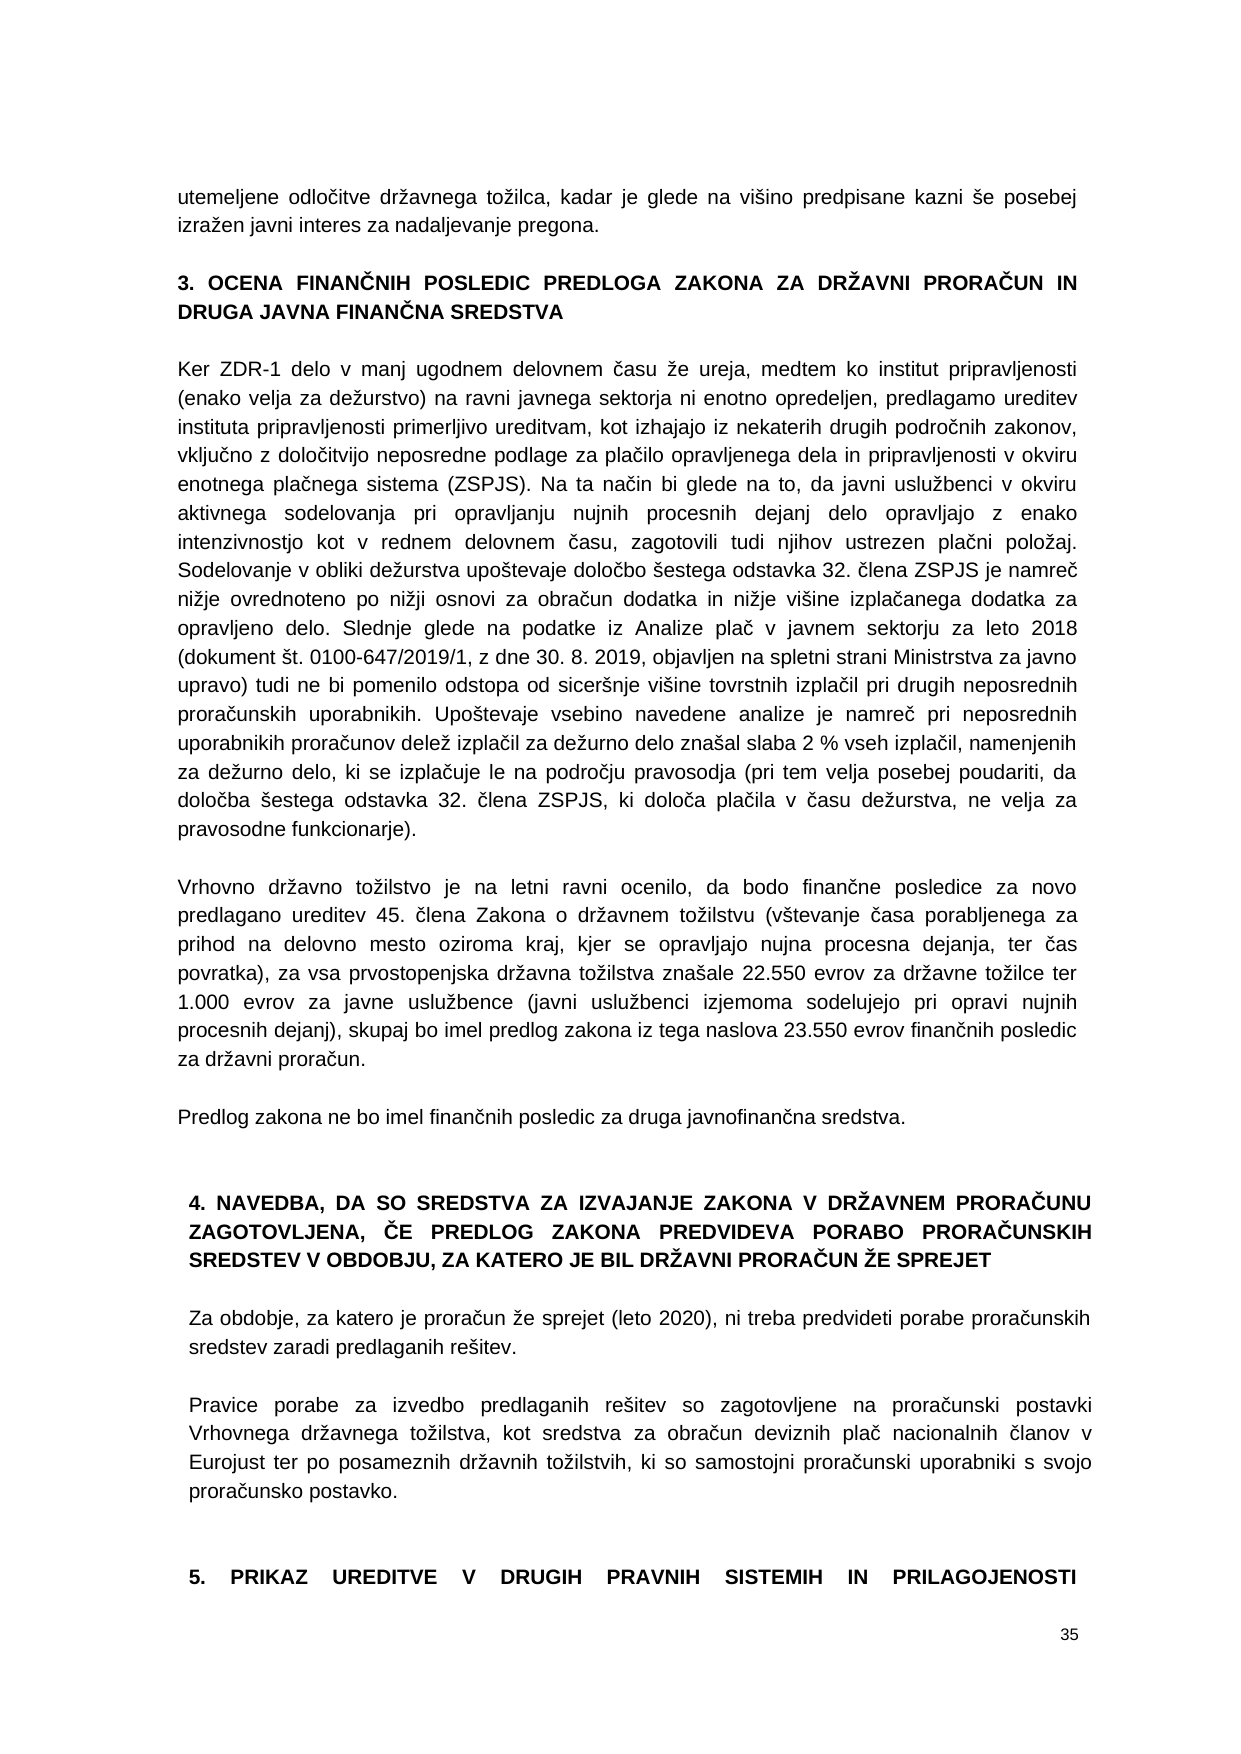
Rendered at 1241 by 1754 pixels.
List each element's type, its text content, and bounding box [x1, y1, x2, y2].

text 3. OCENA FINANČNIH POSLEDIC PREDLOGA ZAKONA ZA DRŽAVNI PRORAČUN IN DRUGA JAVNA FINANČNA SREDSTVA [177, 271, 1078, 323]
text Vrhovno državno tožilstvo je na letni ravni ocenilo, da bodo finančne posledice za novo predlagano ureditev 45. člena Zakona o državnem tožilstvu (vštevanje časa porabljenega za prihod na delovno mesto oziroma kraj, kjer se opravljajo nujna procesna dejanja, ter čas povratka), za vsa prvostopenjska državna tožilstva znašale 22.550 evrov za državne tožilce ter 1.000 evrov za javne uslužbence (javni uslužbenci izjemoma sodelujejo pri opravi nujnih procesnih dejanj), skupaj bo imel predlog zakona iz tega naslova 23.550 evrov finančnih posledic za državni proračun. [177, 874, 1078, 1071]
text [177, 184, 1078, 237]
table_header 4. NAVEDBA, DA SO SREDSTVA ZA IZVAJANJE ZAKONA V DRŽAVNEM PRORAČUNU ZAGOTOVLJENA, ČE PREDLOG ZAKONA PREDVIDEVA PORABO PRORAČUNSKIH SREDSTEV V OBDOBJU, ZA KATERO JE BIL DRŽAVNI PRORAČUN ŽE SPREJET [177, 1191, 1104, 1277]
text Ker ZDR-1 delo v manj ugodnem delovnem času že ureja, medtem ko institut pripravljenosti (enako velja za dežurstvo) na ravni javnega sektorja ni enotno opredeljen, predlagamo ureditev instituta pripravljenosti primerljivo ureditvam, kot izhajajo iz nekaterih drugih področnih zakonov, vključno z določitvijo neposredne podlage za plačilo opravljenega dela in pripravljenosti v okviru enotnega plačnega sistema (ZSPJS). Na ta način bi glede na to, da javni uslužbenci v okviru aktivnega sodelovanja pri opravljanju nujnih procesnih dejanj delo opravljajo z enako intenzivnostjo kot v rednem delovnem času, zagotovili tudi njihov ustrezen plačni položaj. Sodelovanje v obliki dežurstva upoštevaje določbo šestega odstavka 32. člena ZSPJS je namreč nižje ovrednoteno po nižji osnovi za obračun dodatka in nižje višine izplačanega dodatka za opravljeno delo. Slednje glede na podatke iz Analize plač v javnem sektorju za leto 2018 (dokument št. 0100-647/2019/1, z dne 30. 8. 2019, objavljen na spletni strani Ministrstva za javno upravo) tudi ne bi pomenilo odstopa od siceršnje višine tovrstnih izplačil pri drugih neposrednih proračunskih uporabnikih. Upoštevaje vsebino navedene analize je namreč pri neposrednih uporabnikih proračunov delež izplačil za dežurno delo znašal slaba 2 % vseh izplačil, namenjenih za dežurno delo, ki se izplačuje le na področju pravosodja (pri tem velja posebej poudariti, da določba šestega odstavka 32. člena ZSPJS, ki določa plačila v času dežurstva, ne velja za pravosodne funkcionarje). [177, 357, 1078, 841]
table_cell Za obdobje, za katero je proračun že sprejet (leto 2020), ni treba predvideti porabe proračunskih sredstev zaradi predlaganih rešitev. Pravice porabe za izvedbo predlaganih rešitev so zagotovljene na proračunski postavki Vrhovnega državnega tožilstva, kot sredstva za obračun deviznih plač nacionalnih članov v Eurojust ter po posameznih državnih tožilstvih, ki so samostojni proračunski uporabniki s svojo proračunsko postavko. [177, 1278, 1104, 1565]
text Predlog zakona ne bo imel finančnih posledic za druga javnofinančna sredstva. [177, 1104, 1078, 1128]
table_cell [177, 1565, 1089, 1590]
